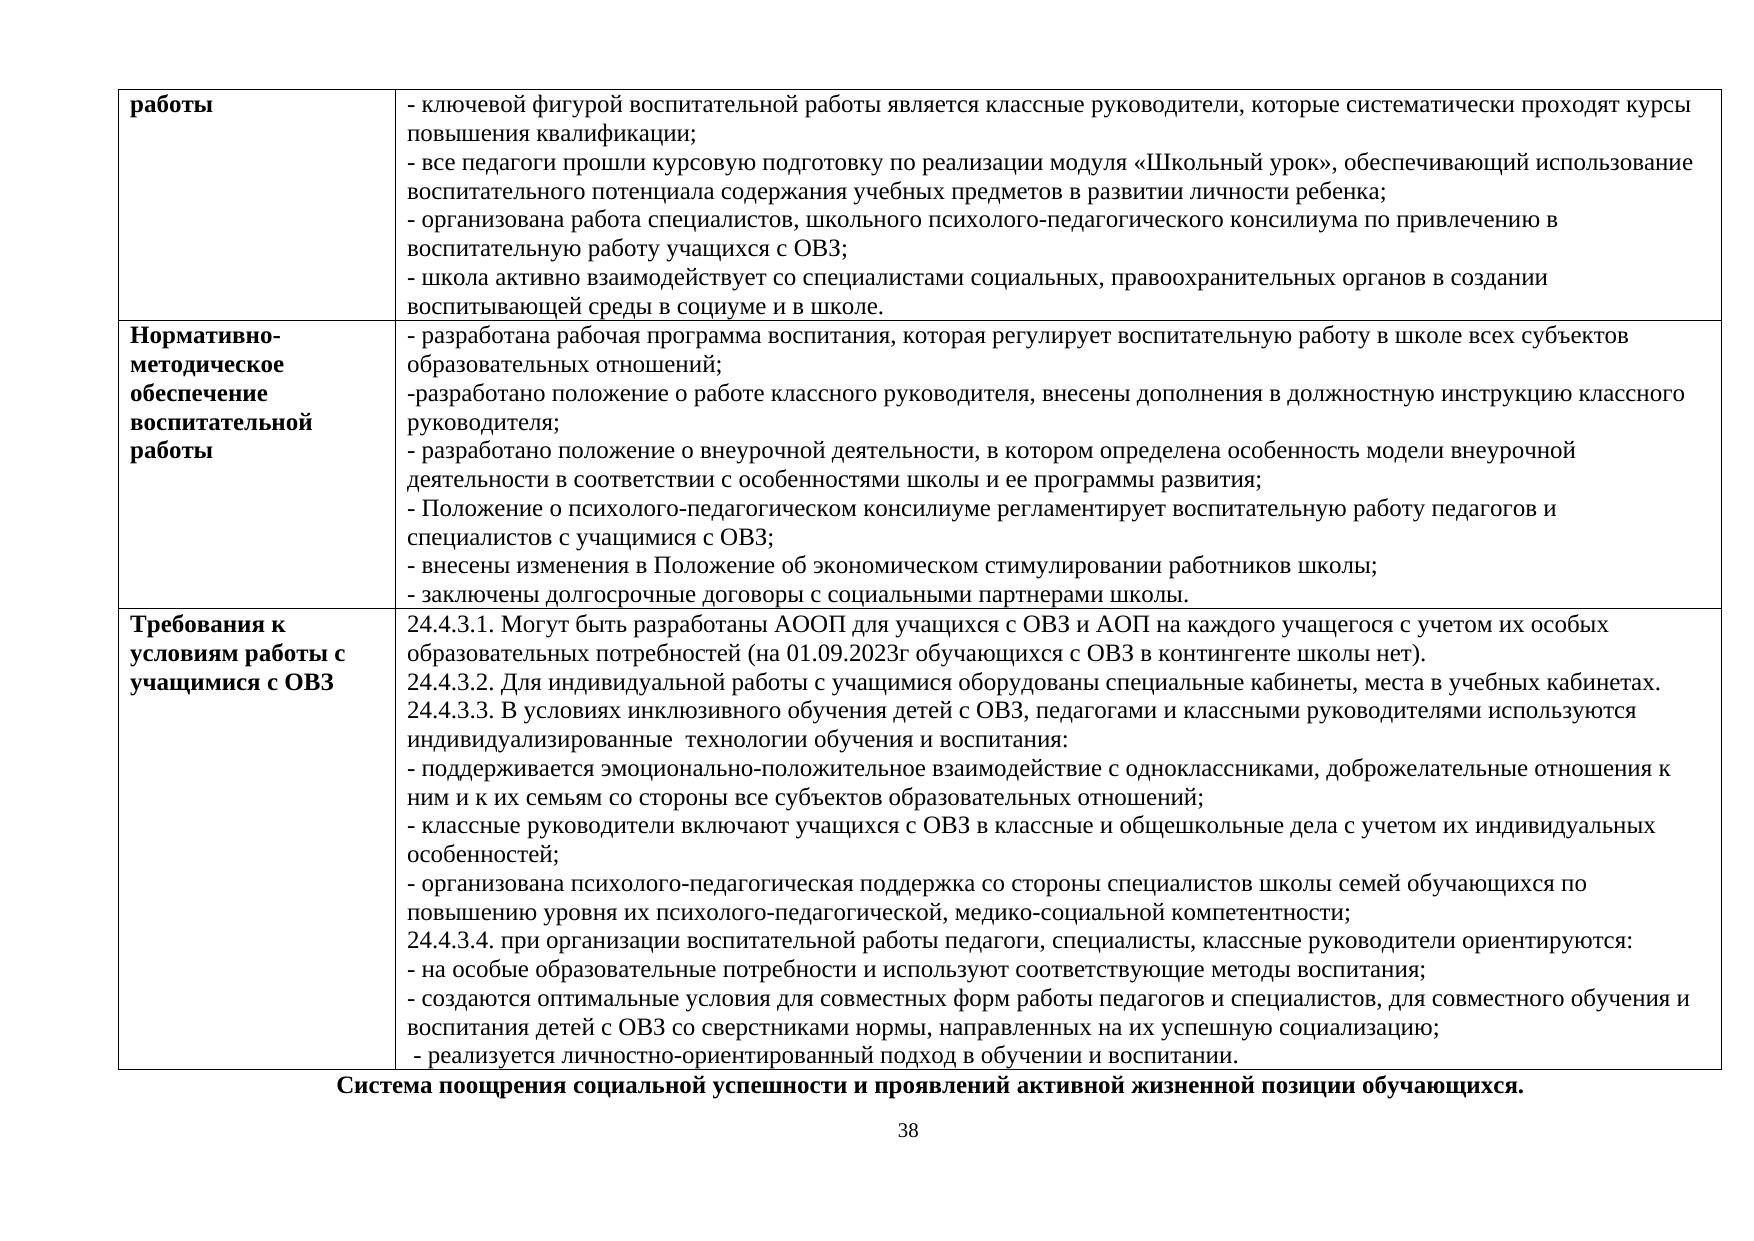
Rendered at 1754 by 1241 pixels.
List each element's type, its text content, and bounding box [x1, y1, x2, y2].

table_cell - разработана рабочая программа воспитания, которая регулирует воспитательную работу в школе всех субъектов образовательных отношений; -разработано положение о работе классного руководителя, внесены дополнения в должностную инструкцию классного руководителя; - разработано положение о внеурочной деятельности, в котором определена особенность модели внеурочной деятельности в соответствии с особенностями школы и ее программы развития; - Положение о психолого-педагогическом консилиуме регламентирует воспитательную работу педагогов и специалистов с учащимися с ОВЗ; - внесены изменения в Положение об экономическом стимулировании работников школы; - заключены долгосрочные договоры с социальными партнерами школы. [396, 321, 1721, 608]
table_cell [396, 90, 1721, 319]
table_cell 24.4.3.1. Могут быть разработаны АООП для учащихся с ОВЗ и АОП на каждого учащегося с учетом их особых образовательных потребностей (на 01.09.2023г обучающихся с ОВЗ в контингенте школы нет). 24.4.3.2. Для индивидуальной работы с учащимися оборудованы специальные кабинеты, места в учебных кабинетах. 24.4.3.3. В условиях инклюзивного обучения детей с ОВЗ, педагогами и классными руководителями используются индивидуализированные технологии обучения и воспитания: - поддерживается эмоционально-положительное взаимодействие с одноклассниками, доброжелательные отношения к ним и к их семьям со стороны все субъектов образовательных отношений; - классные руководители включают учащихся с ОВЗ в классные и общешкольные дела с учетом их индивидуальных особенностей; - организована психолого-педагогическая поддержка со стороны специалистов школы семей обучающихся по повышению уровня их психолого-педагогической, медико-социальной компетентности; 24.4.3.4. при организации воспитательной работы педагоги, специалисты, классные руководители ориентируются: - на особые образовательные потребности и используют соответствующие методы воспитания; - создаются оптимальные условия для совместных форм работы педагогов и специалистов, для совместного обучения и воспитания детей с ОВЗ со сверстниками нормы, направленных на их успешную социализацию; - реализуется личностно-ориентированный подход в обучении и воспитании. [396, 609, 1721, 1069]
table_cell Нормативно-методическое обеспечение воспитательной работы [119, 321, 395, 608]
list Система поощрения социальной успешности и проявлений активной жизненной позиции обучающихся. [118, 1070, 1683, 1099]
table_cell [119, 90, 395, 319]
table_cell Требования к условиям работы с учащимися с ОВЗ [119, 609, 395, 1069]
